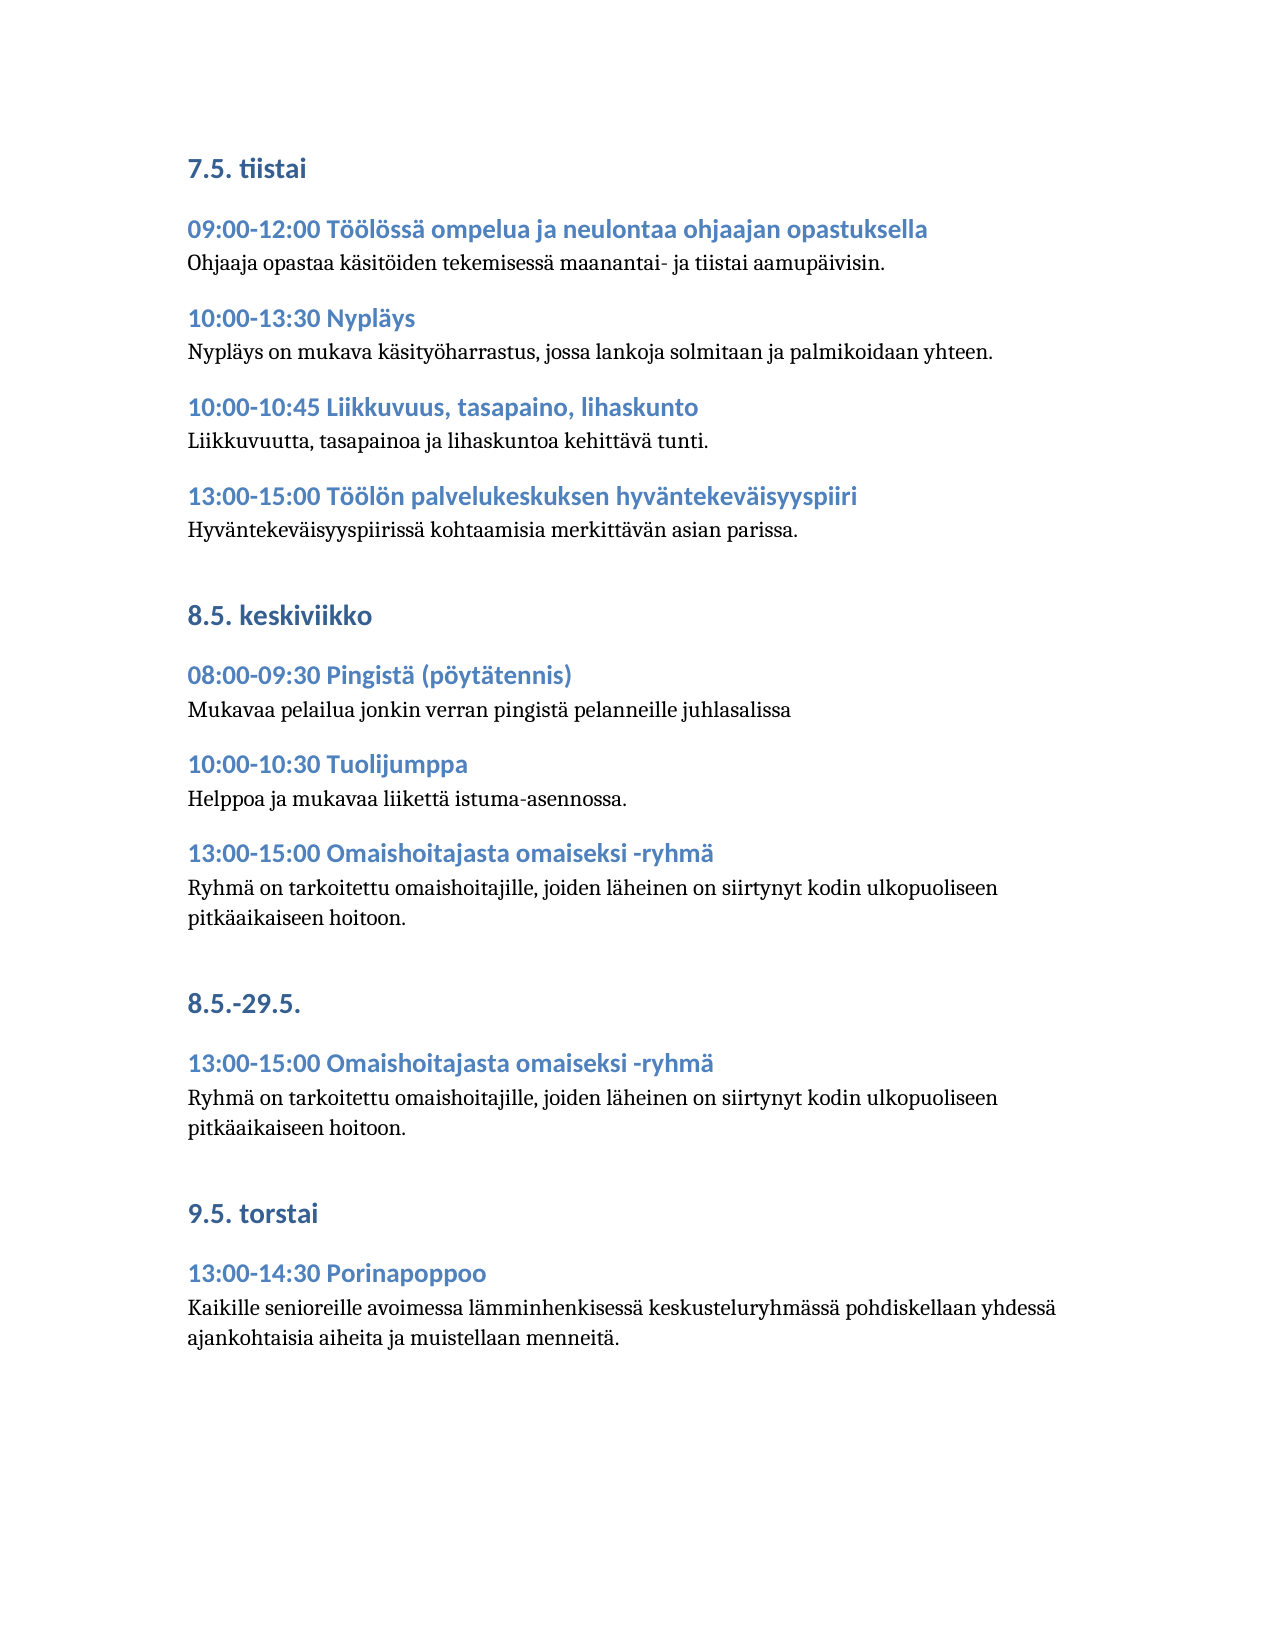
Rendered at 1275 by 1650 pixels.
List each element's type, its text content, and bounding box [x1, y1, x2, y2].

subtitle 8.5.-29.5. [187, 985, 1087, 1020]
text Ryhmä on tarkoitettu omaishoitajille, joiden läheinen on siirtynyt kodin ulkopuoliseen pitkäaikaiseen hoitoon. [187, 874, 1087, 931]
subtitle 7.5. tiistai [187, 150, 1087, 186]
text Helppoa ja mukavaa liikettä istuma-asennossa. [187, 785, 1087, 812]
text Ohjaaja opastaa käsitöiden tekemisessä maanantai- ja tiistai aamupäivisin. [187, 250, 1087, 276]
subtitle 13:00-14:30 Porinapoppoo [187, 1257, 1087, 1290]
text Hyväntekeväisyyspiirissä kohtaamisia merkittävän asian parissa. [187, 517, 1087, 543]
subtitle 13:00-15:00 Omaishoitajasta omaiseksi -ryhmä [187, 1047, 1087, 1079]
text Kaikille senioreille avoimessa lämminhenkisessä keskusteluryhmässä pohdiskellaan yhdessä ajankohtaisia aiheita ja muistellaan menneitä. [187, 1294, 1087, 1351]
subtitle 10:00-13:30 Nypläys [187, 301, 1087, 334]
text Ryhmä on tarkoitettu omaishoitajille, joiden läheinen on siirtynyt kodin ulkopuoliseen pitkäaikaiseen hoitoon. [187, 1084, 1087, 1141]
subtitle 13:00-15:00 Töölön palvelukeskuksen hyväntekeväisyyspiiri [187, 479, 1087, 512]
subtitle 08:00-09:30 Pingistä (pöytätennis) [187, 658, 1087, 692]
subtitle 9.5. torstai [187, 1195, 1087, 1231]
subtitle 13:00-15:00 Omaishoitajasta omaiseksi -ryhmä [187, 836, 1087, 869]
subtitle 8.5. keskiviikko [187, 597, 1087, 632]
text Nypläys on mukava käsityöharrastus, jossa lankoja solmitaan ja palmikoidaan yhteen. [187, 339, 1087, 365]
text Mukavaa pelailua jonkin verran pingistä pelanneille juhlasalissa [187, 696, 1087, 723]
subtitle 10:00-10:45 Liikkuvuus, tasapaino, lihaskunto [187, 390, 1087, 423]
text Liikkuvuutta, tasapainoa ja lihaskuntoa kehittävä tunti. [187, 428, 1087, 454]
subtitle 10:00-10:30 Tuolijumppa [187, 747, 1087, 781]
subtitle 09:00-12:00 Töölössä ompelua ja neulontaa ohjaajan opastuksella [187, 212, 1087, 245]
